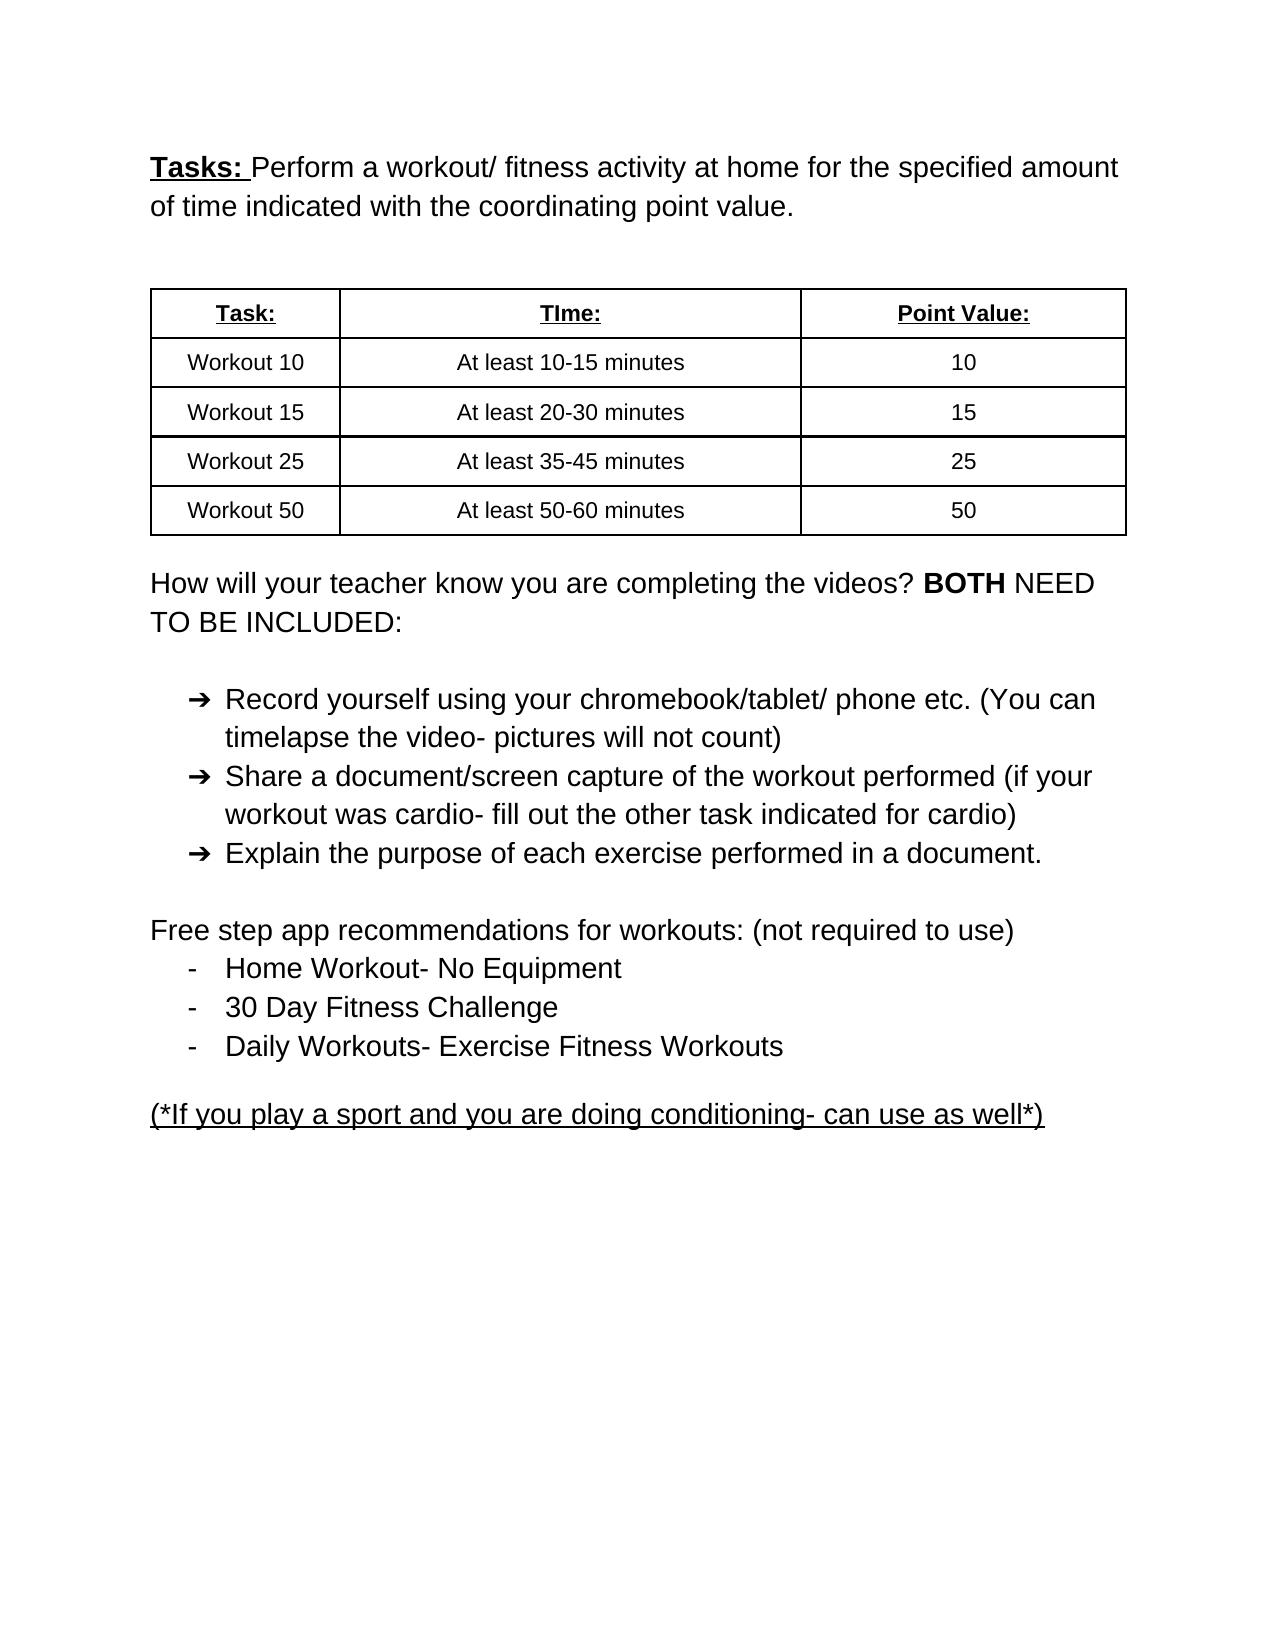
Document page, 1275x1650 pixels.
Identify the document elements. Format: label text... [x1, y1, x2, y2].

table_cell At least 50-60 minutes [341, 487, 800, 534]
table_header Task: [152, 290, 339, 337]
text Free step app recommendations for workouts: (not required to use) [150, 913, 1125, 947]
table_cell At least 10-15 minutes [341, 339, 800, 386]
table_cell 50 [802, 487, 1125, 534]
list Daily Workouts- Exercise Fitness Workouts [187, 1029, 1125, 1062]
table_cell At least 20-30 minutes [341, 388, 800, 435]
table_cell 25 [802, 438, 1125, 484]
table_cell Workout 15 [152, 388, 339, 435]
list Record yourself using your chromebook/tablet/ phone etc. (You can timelapse the video- pictures will not count) [187, 682, 1125, 754]
text Tasks: Perform a workout/ fitness activity at home for the specified amount of time indicated with the coordinating point value. [150, 150, 1125, 222]
list Explain the purpose of each exercise performed in a document. [187, 836, 1125, 869]
list 30 Day Fitness Challenge [187, 990, 1125, 1024]
table_header TIme: [341, 290, 800, 337]
table_cell At least 35-45 minutes [341, 438, 800, 484]
table_cell 10 [802, 339, 1125, 386]
text How will your teacher know you are completing the videos? BOTH NEED TO BE INCLUDED: [150, 566, 1125, 638]
table_cell 15 [802, 388, 1125, 435]
list Home Workout- No Equipment [187, 952, 1125, 985]
table_cell Workout 10 [152, 339, 339, 386]
list Share a document/screen capture of the workout performed (if your workout was cardio- fill out the other task indicated for cardio) [187, 759, 1125, 831]
text (*If you play a sport and you are doing conditioning- can use as well*) [150, 1097, 1125, 1131]
table_cell Workout 50 [152, 487, 339, 534]
table_cell Workout 25 [152, 438, 339, 484]
table_header Point Value: [802, 290, 1125, 337]
